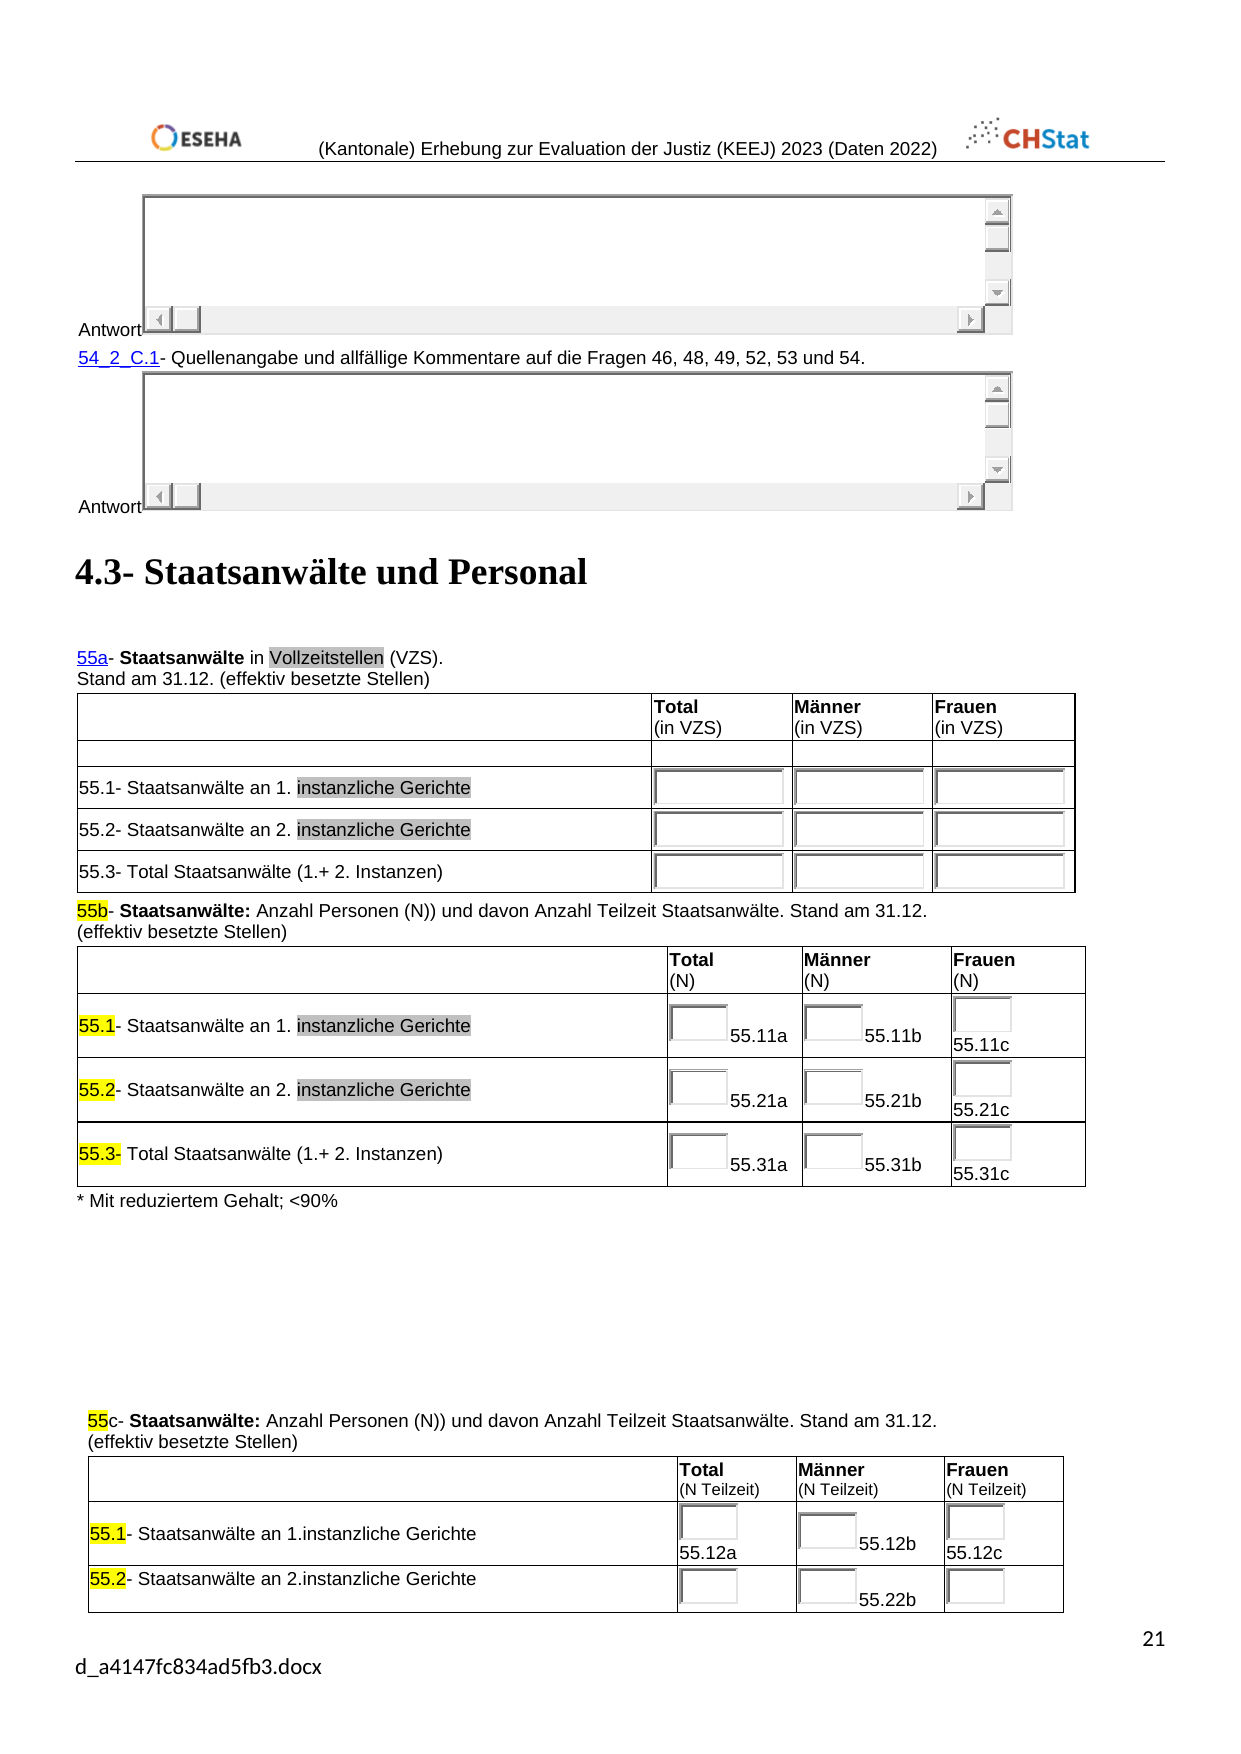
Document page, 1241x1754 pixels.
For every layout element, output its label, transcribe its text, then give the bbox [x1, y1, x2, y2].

picture [963, 112, 1091, 156]
picture [150, 102, 287, 156]
subtitle 4.3- Staatsanwälte und Personal [75, 549, 1165, 593]
table_cell [75, 191, 1165, 343]
table_cell [74, 896, 1153, 1407]
table_cell [74, 1407, 1173, 1616]
table_header [74, 644, 1156, 896]
table_cell [75, 344, 1165, 520]
